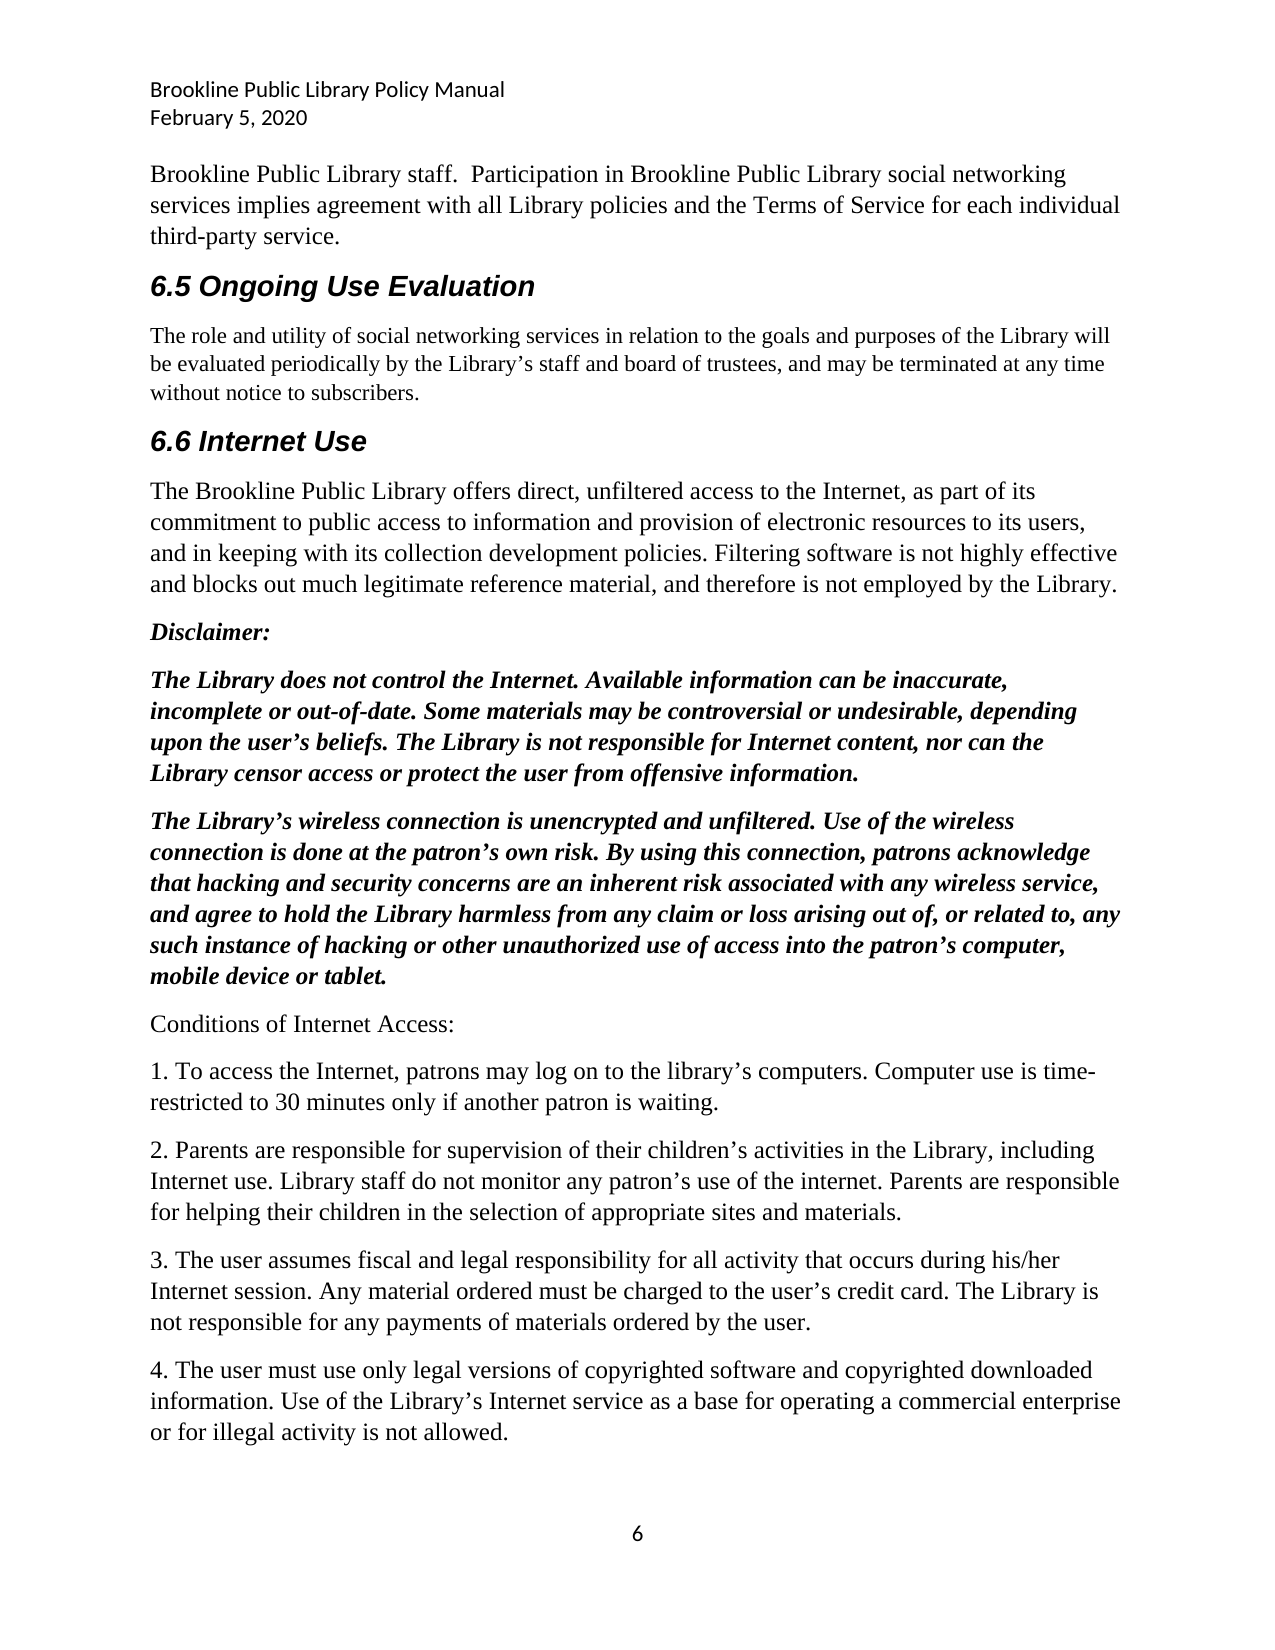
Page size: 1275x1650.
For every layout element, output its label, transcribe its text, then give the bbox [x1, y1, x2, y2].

text 2. Parents are responsible for supervision of their children’s activities in the Library, including Internet use. Library staff do not monitor any patron’s use of the internet. Parents are responsible for helping their children in the selection of appropriate sites and materials. [150, 1135, 1125, 1226]
text The Brookline Public Library offers direct, unfiltered access to the Internet, as part of its commitment to public access to information and provision of electronic resources to its users, and in keeping with its collection development policies. Filtering software is not highly effective and blocks out much legitimate reference material, and therefore is not employed by the Library. [150, 476, 1125, 598]
text The Library’s wireless connection is unencrypted and unfiltered. Use of the wireless connection is done at the patron’s own risk. By using this connection, patrons acknowledge that hacking and security concerns are an inherent risk associated with any wireless service, and agree to hold the Library harmless from any claim or loss arising out of, or related to, any such instance of hacking or other unauthorized use of access into the patron’s computer, mobile device or tablet. [150, 806, 1125, 990]
text 3. The user assumes fiscal and legal responsibility for all activity that occurs during his/her Internet session. Any material ordered must be charged to the user’s credit card. The Library is not responsible for any payments of materials ordered by the user. [150, 1245, 1125, 1336]
text The Library does not control the Internet. Available information can be inaccurate, incomplete or out-of-date. Some materials may be controversial or undesirable, depending upon the user’s beliefs. The Library is not responsible for Internet content, nor can the Library censor access or protect the user from offensive information. [150, 665, 1125, 787]
text 6.5 Ongoing Use Evaluation [150, 269, 1125, 302]
text The role and utility of social networking services in relation to the goals and purposes of the Library will be evaluated periodically by the Library’s staff and board of trustees, and may be terminated at any time without notice to subscribers. [150, 322, 1125, 405]
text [150, 159, 1125, 250]
text Conditions of Internet Access: [150, 1009, 1125, 1037]
text Disclaimer: [150, 617, 1125, 646]
text 1. To access the Internet, patrons may log on to the library’s computers. Computer use is time-restricted to 30 minutes only if another patron is waiting. [150, 1056, 1125, 1116]
text 6.6 Internet Use [150, 424, 1125, 457]
text 4. The user must use only legal versions of copyrighted software and copyrighted downloaded information. Use of the Library’s Internet service as a base for operating a commercial enterprise or for illegal activity is not allowed. [150, 1355, 1125, 1446]
